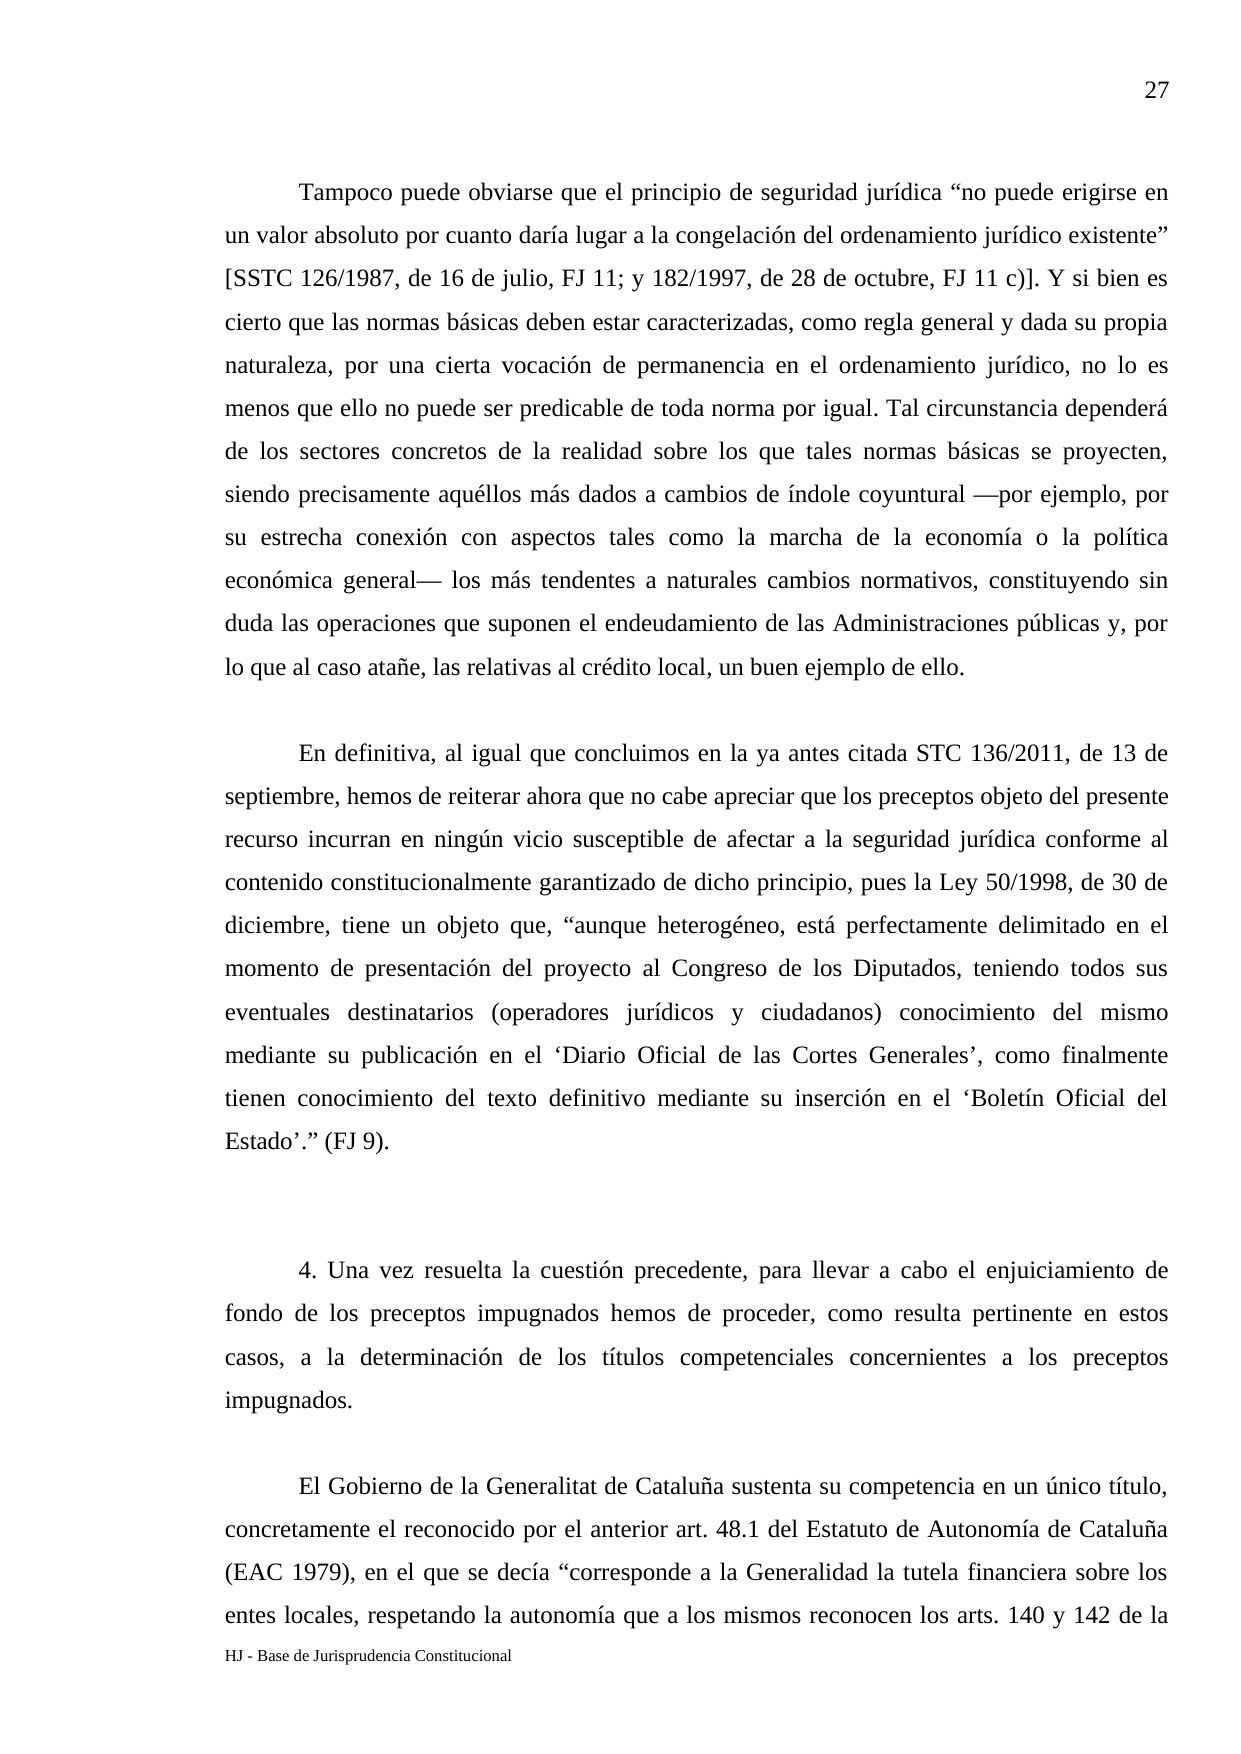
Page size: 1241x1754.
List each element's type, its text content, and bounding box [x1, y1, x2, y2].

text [224, 1471, 1169, 1629]
text Tampoco puede obviarse que el principio de seguridad jurídica “no puede erigirse en un valor absoluto por cuanto daría lugar a la congelación del ordenamiento jurídico existente” [SSTC 126/1987, de 16 de julio, FJ 11; y 182/1997, de 28 de octubre, FJ 11 c)]. Y si bien es cierto que las normas básicas deben estar caracterizadas, como regla general y dada su propia naturaleza, por una cierta vocación de permanencia en el ordenamiento jurídico, no lo es menos que ello no puede ser predicable de toda norma por igual. Tal circunstancia dependerá de los sectores concretos de la realidad sobre los que tales normas básicas se proyecten, siendo precisamente aquéllos más dados a cambios de índole coyuntural —por ejemplo, por su estrecha conexión con aspectos tales como la marcha de la economía o la política económica general— los más tendentes a naturales cambios normativos, constituyendo sin duda las operaciones que suponen el endeudamiento de las Administraciones públicas y, por lo que al caso atañe, las relativas al crédito local, un buen ejemplo de ello. [224, 177, 1169, 680]
text 4. Una vez resuelta la cuestión precedente, para llevar a cabo el enjuiciamiento de fondo de los preceptos impugnados hemos de proceder, como resulta pertinente en estos casos, a la determinación de los títulos competenciales concernientes a los preceptos impugnados. [224, 1255, 1169, 1413]
text En definitiva, al igual que concluimos en la ya antes citada STC 136/2011, de 13 de septiembre, hemos de reiterar ahora que no cabe apreciar que los preceptos objeto del presente recurso incurran en ningún vicio susceptible de afectar a la seguridad jurídica conforme al contenido constitucionalmente garantizado de dicho principio, pues la Ley 50/1998, de 30 de diciembre, tiene un objeto que, “aunque heterogéneo, está perfectamente delimitado en el momento de presentación del proyecto al Congreso de los Diputados, teniendo todos sus eventuales destinatarios (operadores jurídicos y ciudadanos) conocimiento del mismo mediante su publicación en el ‘Diario Oficial de las Cortes Generales’, como finalmente tienen conocimiento del texto definitivo mediante su inserción en el ‘Boletín Oficial del Estado’.” (FJ 9). [224, 738, 1169, 1155]
